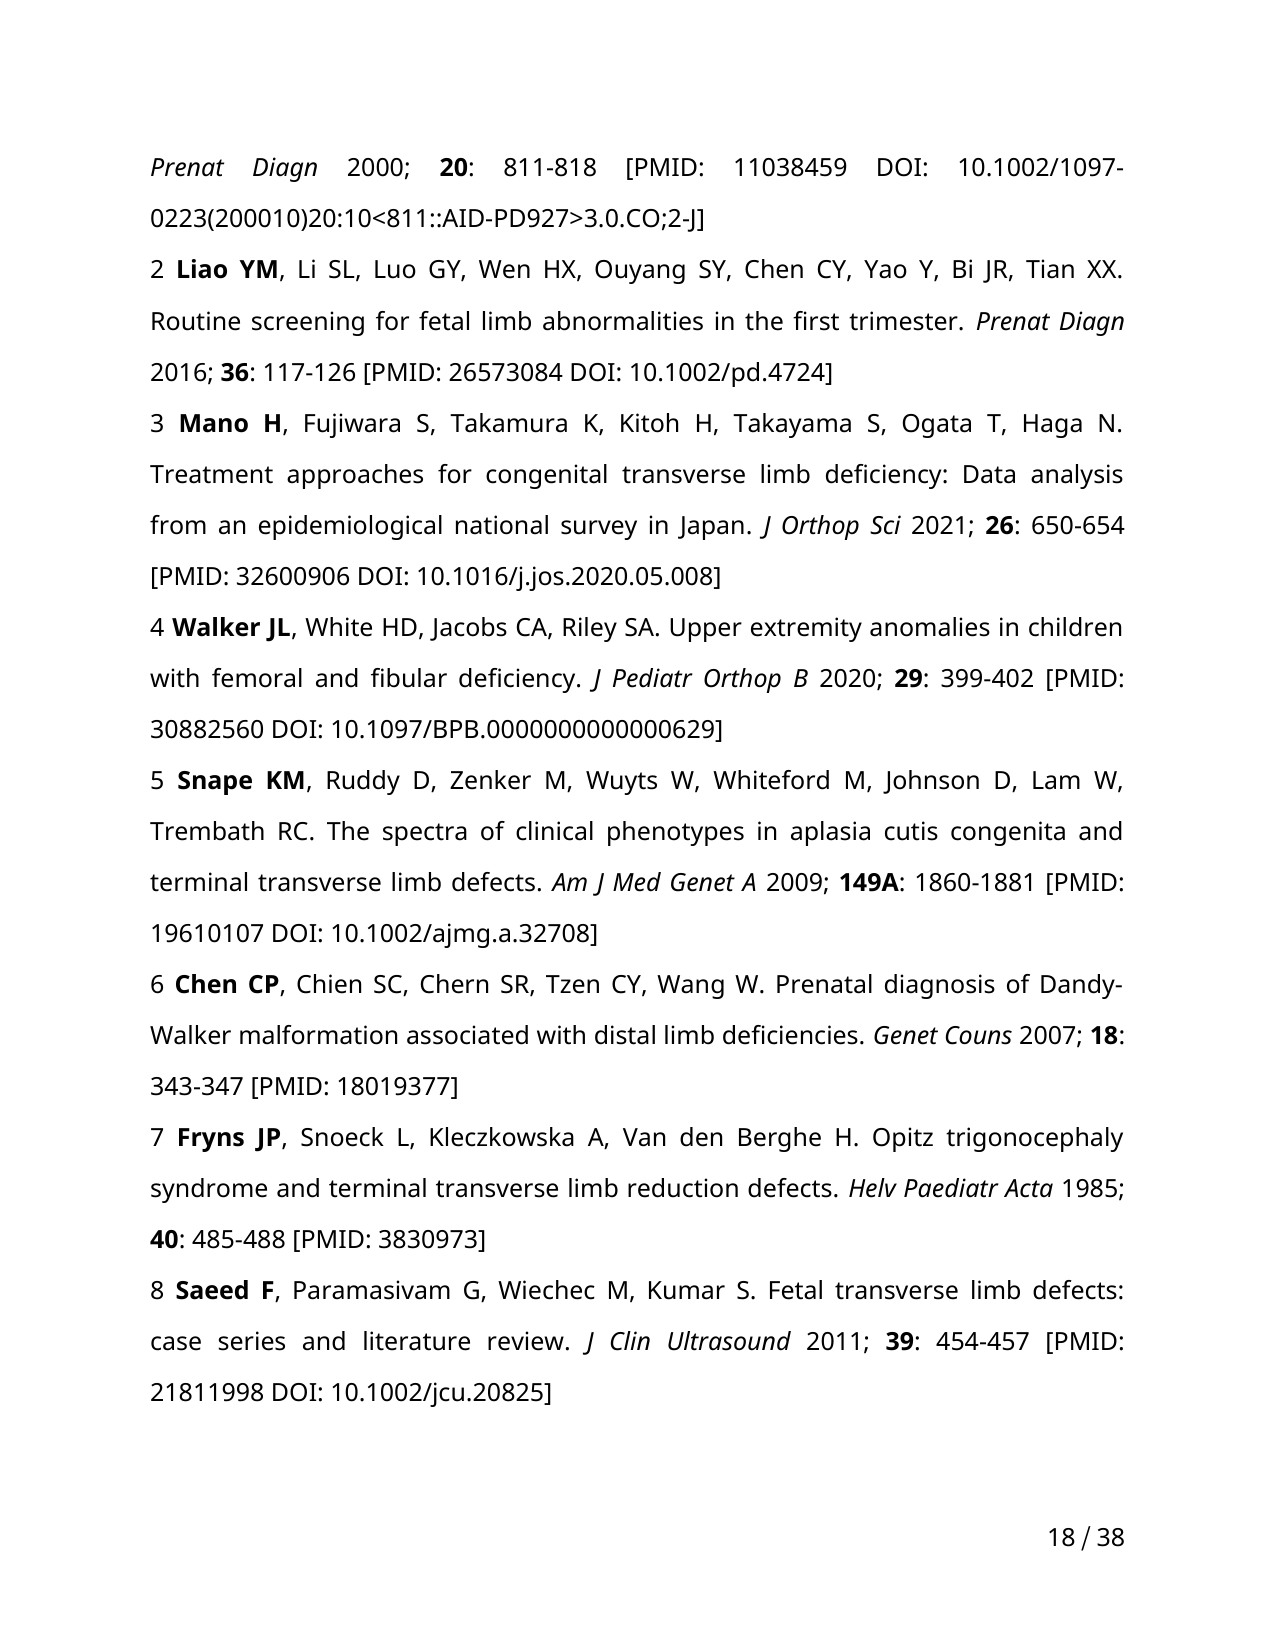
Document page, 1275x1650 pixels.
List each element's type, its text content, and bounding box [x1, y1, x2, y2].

text 6 Chen CP, Chien SC, Chern SR, Tzen CY, Wang W. Prenatal diagnosis of Dandy-Walker malformation associated with distal limb deficiencies. Genet Couns 2007; 18: 343-347 [PMID: 18019377] [150, 967, 1125, 1103]
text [150, 150, 1125, 235]
text 4 Walker JL, White HD, Jacobs CA, Riley SA. Upper extremity anomalies in children with femoral and fibular deficiency. J Pediatr Orthop B 2020; 29: 399-402 [PMID: 30882560 DOI: 10.1097/BPB.0000000000000629] [150, 609, 1125, 746]
text 7 Fryns JP, Snoeck L, Kleczkowska A, Van den Berghe H. Opitz trigonocephaly syndrome and terminal transverse limb reduction defects. Helv Paediatr Acta 1985; 40: 485-488 [PMID: 3830973] [150, 1120, 1125, 1256]
text 5 Snape KM, Ruddy D, Zenker M, Wuyts W, Whiteford M, Johnson D, Lam W, Trembath RC. The spectra of clinical phenotypes in aplasia cutis congenita and terminal transverse limb defects. Am J Med Genet A 2009; 149A: 1860-1881 [PMID: 19610107 DOI: 10.1002/ajmg.a.32708] [150, 762, 1125, 950]
text 2 Liao YM, Li SL, Luo GY, Wen HX, Ouyang SY, Chen CY, Yao Y, Bi JR, Tian XX. Routine screening for fetal limb abnormalities in the first trimester. Prenat Diagn 2016; 36: 117-126 [PMID: 26573084 DOI: 10.1002/pd.4724] [150, 252, 1125, 388]
text 8 Saeed F, Paramasivam G, Wiechec M, Kumar S. Fetal transverse limb defects: case series and literature review. J Clin Ultrasound 2011; 39: 454-457 [PMID: 21811998 DOI: 10.1002/jcu.20825] [150, 1273, 1125, 1409]
text 3 Mano H, Fujiwara S, Takamura K, Kitoh H, Takayama S, Ogata T, Haga N. Treatment approaches for congenital transverse limb deficiency: Data analysis from an epidemiological national survey in Japan. J Orthop Sci 2021; 26: 650-654 [PMID: 32600906 DOI: 10.1016/j.jos.2020.05.008] [150, 405, 1125, 592]
